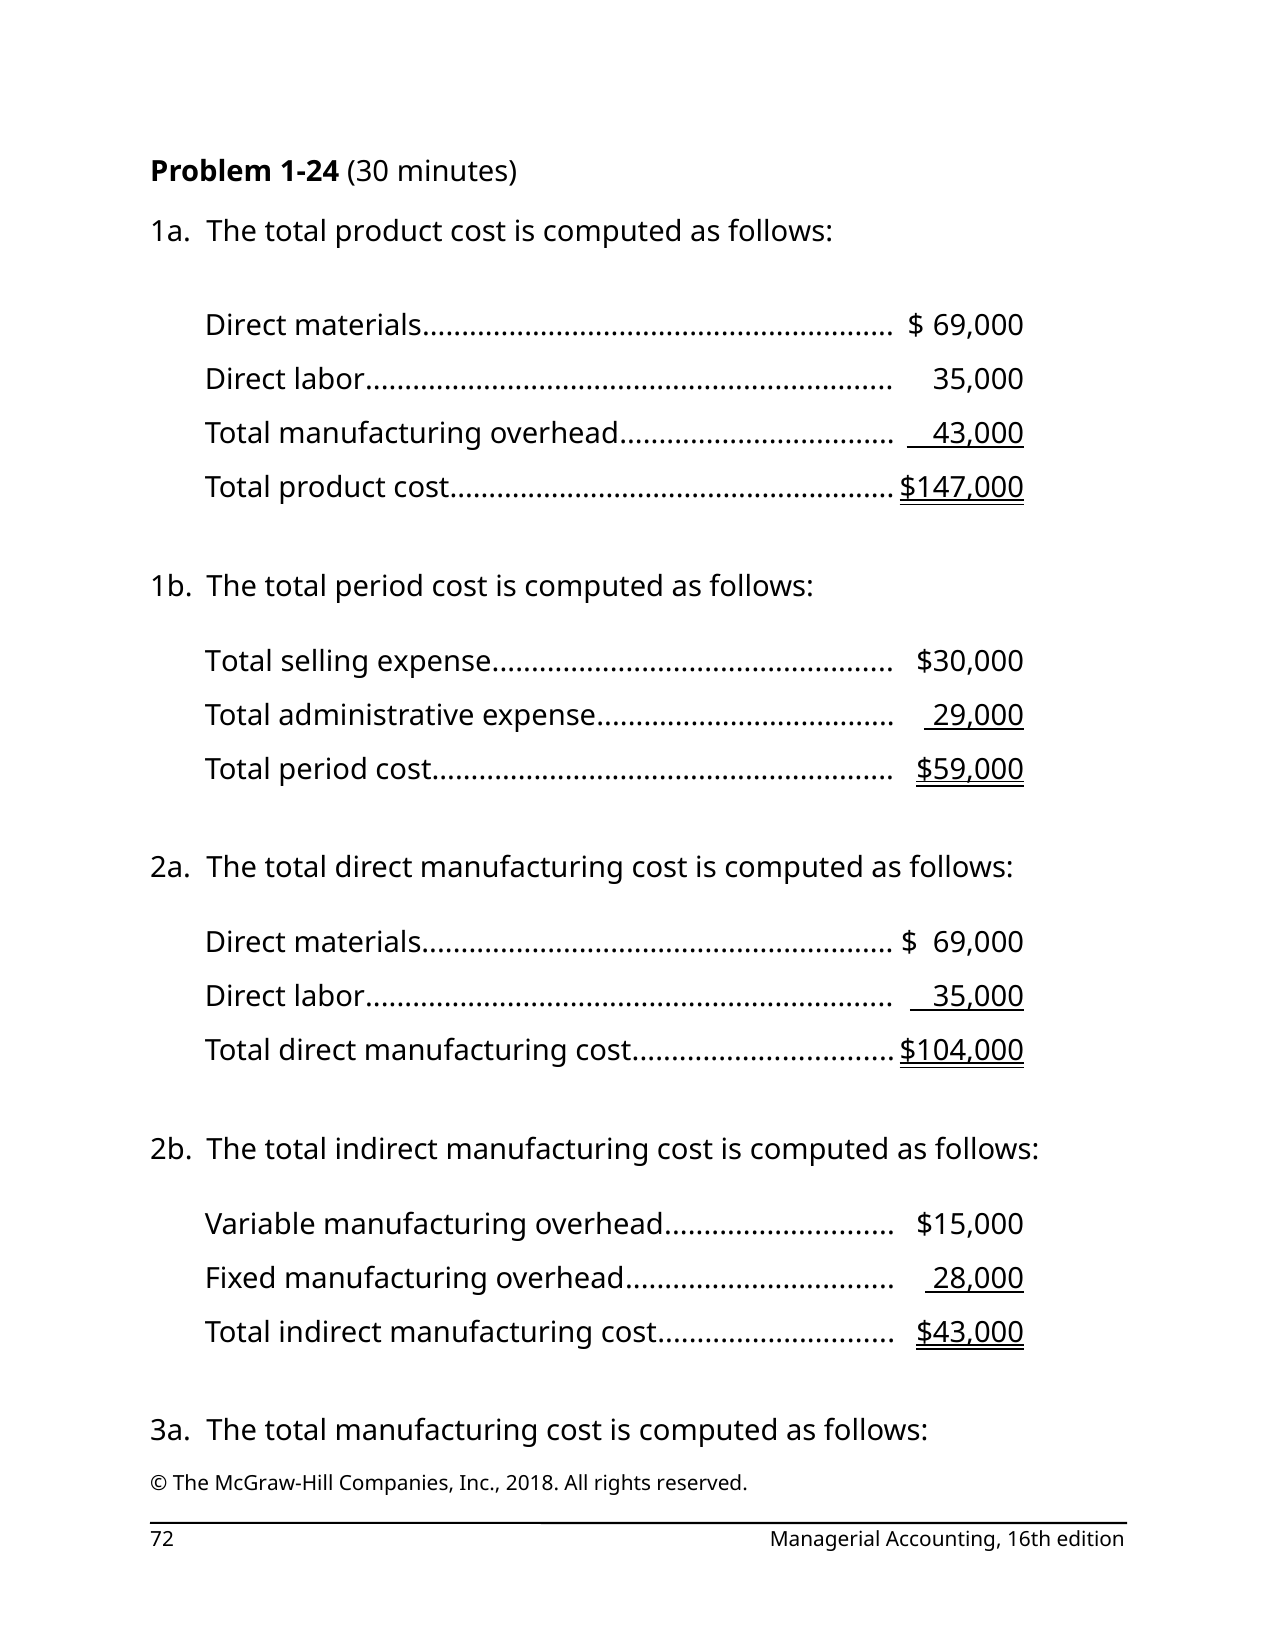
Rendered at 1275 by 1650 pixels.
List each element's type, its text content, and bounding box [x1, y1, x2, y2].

table_cell Total period cost [205, 753, 862, 807]
table_cell Total direct manufacturing cost [205, 1034, 862, 1088]
text 3a. The total manufacturing cost is computed as follows: [150, 1409, 1125, 1449]
table_cell $147,000 [863, 471, 1031, 525]
table_cell 29,000 [863, 699, 1031, 753]
table_cell $43,000 [863, 1316, 1031, 1370]
table_cell 35,000 [863, 363, 1031, 417]
text 1b. The total period cost is computed as follows: [150, 565, 1125, 604]
text 1a. The total product cost is computed as follows: [150, 215, 1125, 248]
table_cell $59,000 [863, 753, 1031, 807]
text 2b. The total indirect manufacturing cost is computed as follows: [150, 1128, 1125, 1168]
table_header Direct materials [205, 926, 862, 980]
table_cell Total indirect manufacturing cost [205, 1316, 862, 1370]
table_header Variable manufacturing overhead [205, 1208, 862, 1262]
table_cell Total administrative expense [205, 699, 862, 753]
table_cell 28,000 [863, 1262, 1031, 1316]
table_cell Direct labor [205, 980, 862, 1034]
table_header $ 69,000 [863, 926, 1031, 980]
table_header Direct materials [205, 309, 862, 363]
table_cell 35,000 [863, 980, 1031, 1034]
table_header $ 69,000 [863, 309, 1031, 363]
table_cell Direct labor [205, 363, 862, 417]
table_header $30,000 [863, 644, 1031, 698]
table_cell Total manufacturing overhead [205, 417, 862, 471]
table_cell Total product cost [205, 471, 862, 525]
text 2a. The total direct manufacturing cost is computed as follows: [150, 846, 1125, 886]
table_cell 43,000 [863, 417, 1031, 471]
table_cell Fixed manufacturing overhead [205, 1262, 862, 1316]
table_header $15,000 [863, 1208, 1031, 1262]
text Problem 1-24 (30 minutes) [150, 150, 1125, 190]
table_cell $104,000 [863, 1034, 1031, 1088]
table_header Total selling expense [205, 644, 862, 698]
